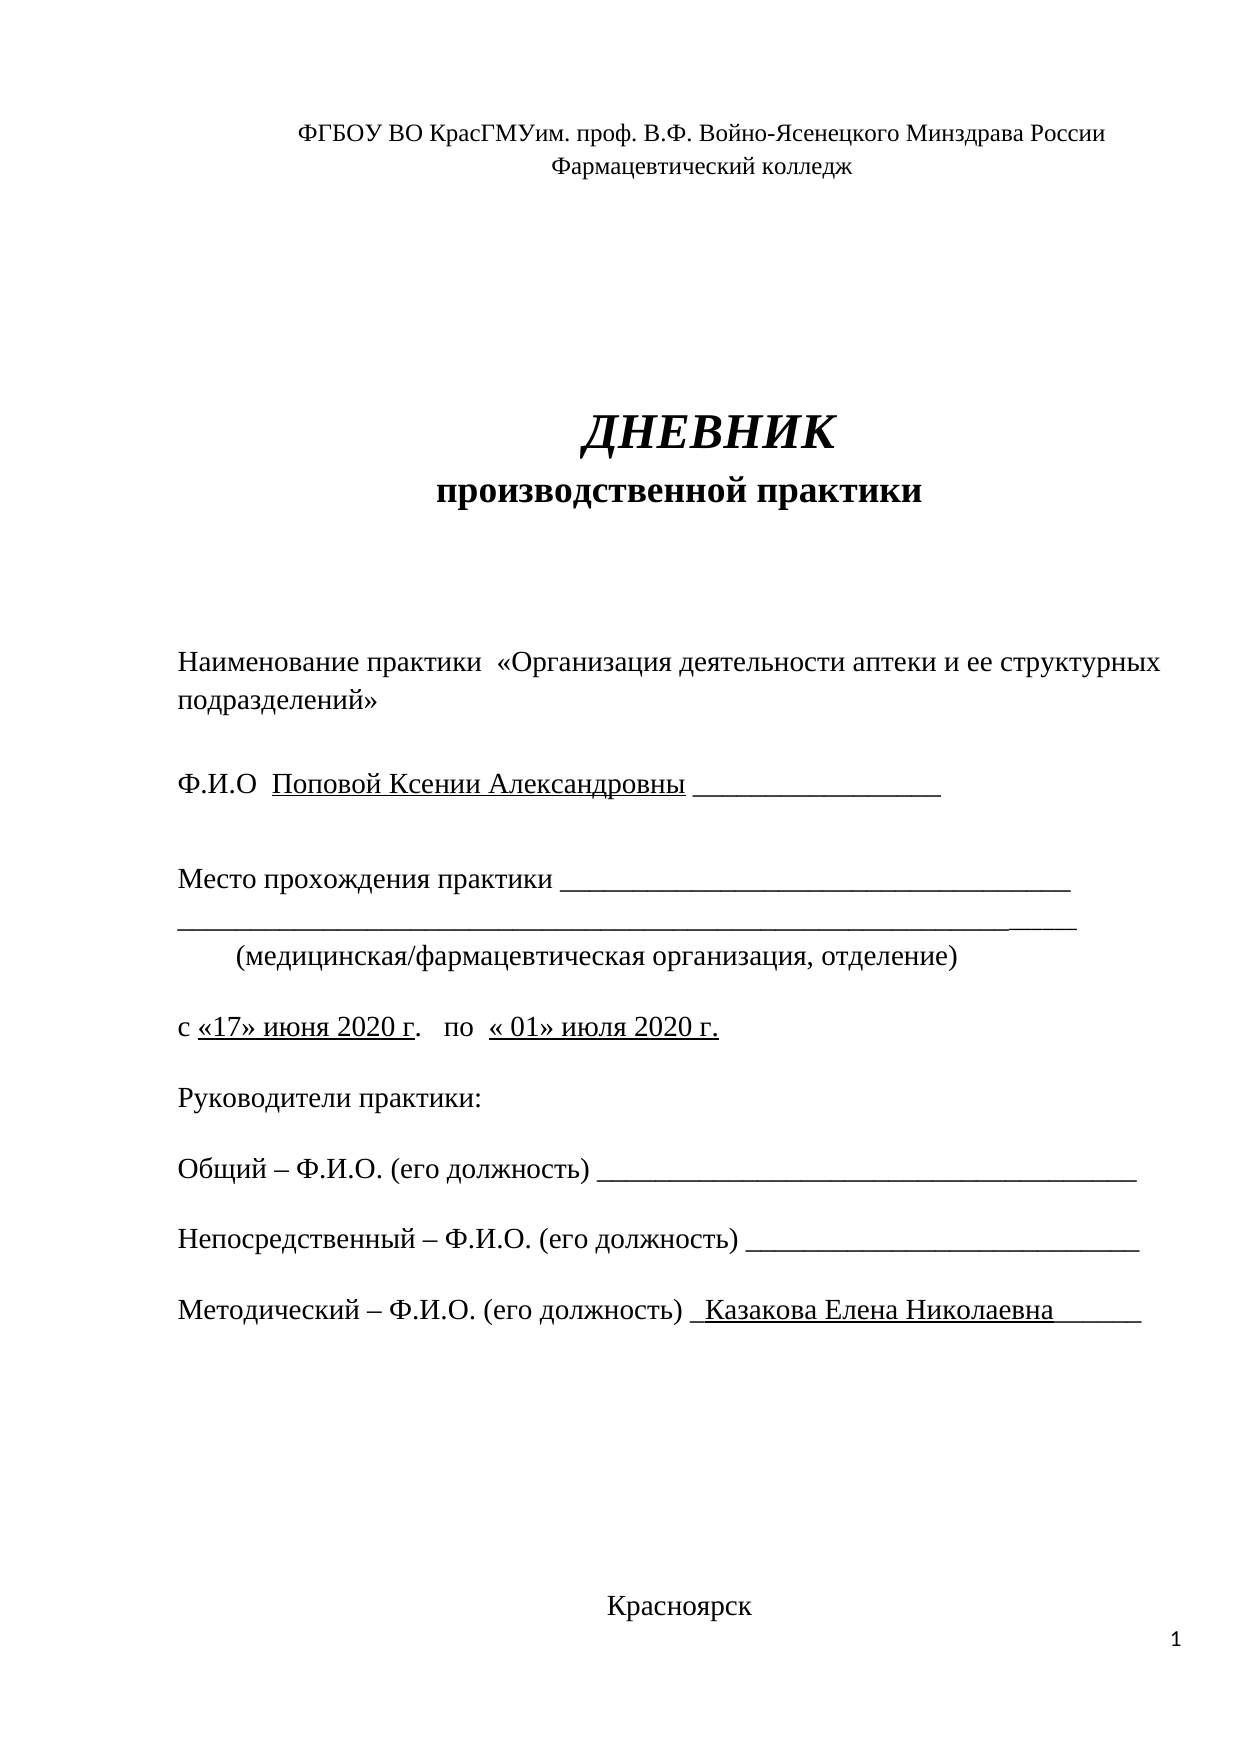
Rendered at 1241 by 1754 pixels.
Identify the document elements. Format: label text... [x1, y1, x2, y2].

text Общий – Ф.И.О. (его должность) _____________________________________ [177, 1151, 1181, 1184]
text (медицинская/фармацевтическая организация, отделение) [177, 938, 1181, 972]
text Ф.И.О Поповой Ксении Александровны _________________ [177, 766, 1093, 799]
text Методический – Ф.И.О. (его должность) _Казакова Елена Николаевна______ [177, 1292, 1181, 1326]
text _______________________________________________________________ [177, 900, 1181, 933]
text Место прохождения практики ___________________________________ [177, 861, 1181, 895]
list ФГБОУ ВО КрасГМУим. проф. В.Ф. Войно-Ясенецкого Минздрава России [177, 118, 1181, 147]
text Руководители практики: [177, 1080, 1181, 1113]
text производственной практики [177, 467, 1181, 511]
text Наименование практики «Организация деятельности аптеки и ее структурных подразделений» [177, 644, 1181, 716]
text Непосредственный – Ф.И.О. (его должность) ___________________________ [177, 1221, 1181, 1255]
text с «17» июня 2020 г. по « 01» июля 2020 г. [177, 1009, 1181, 1043]
subtitle ДНЕВНИК [177, 401, 1181, 459]
list Фармацевтический колледж [177, 151, 1181, 180]
text Красноярск [177, 1588, 1181, 1622]
